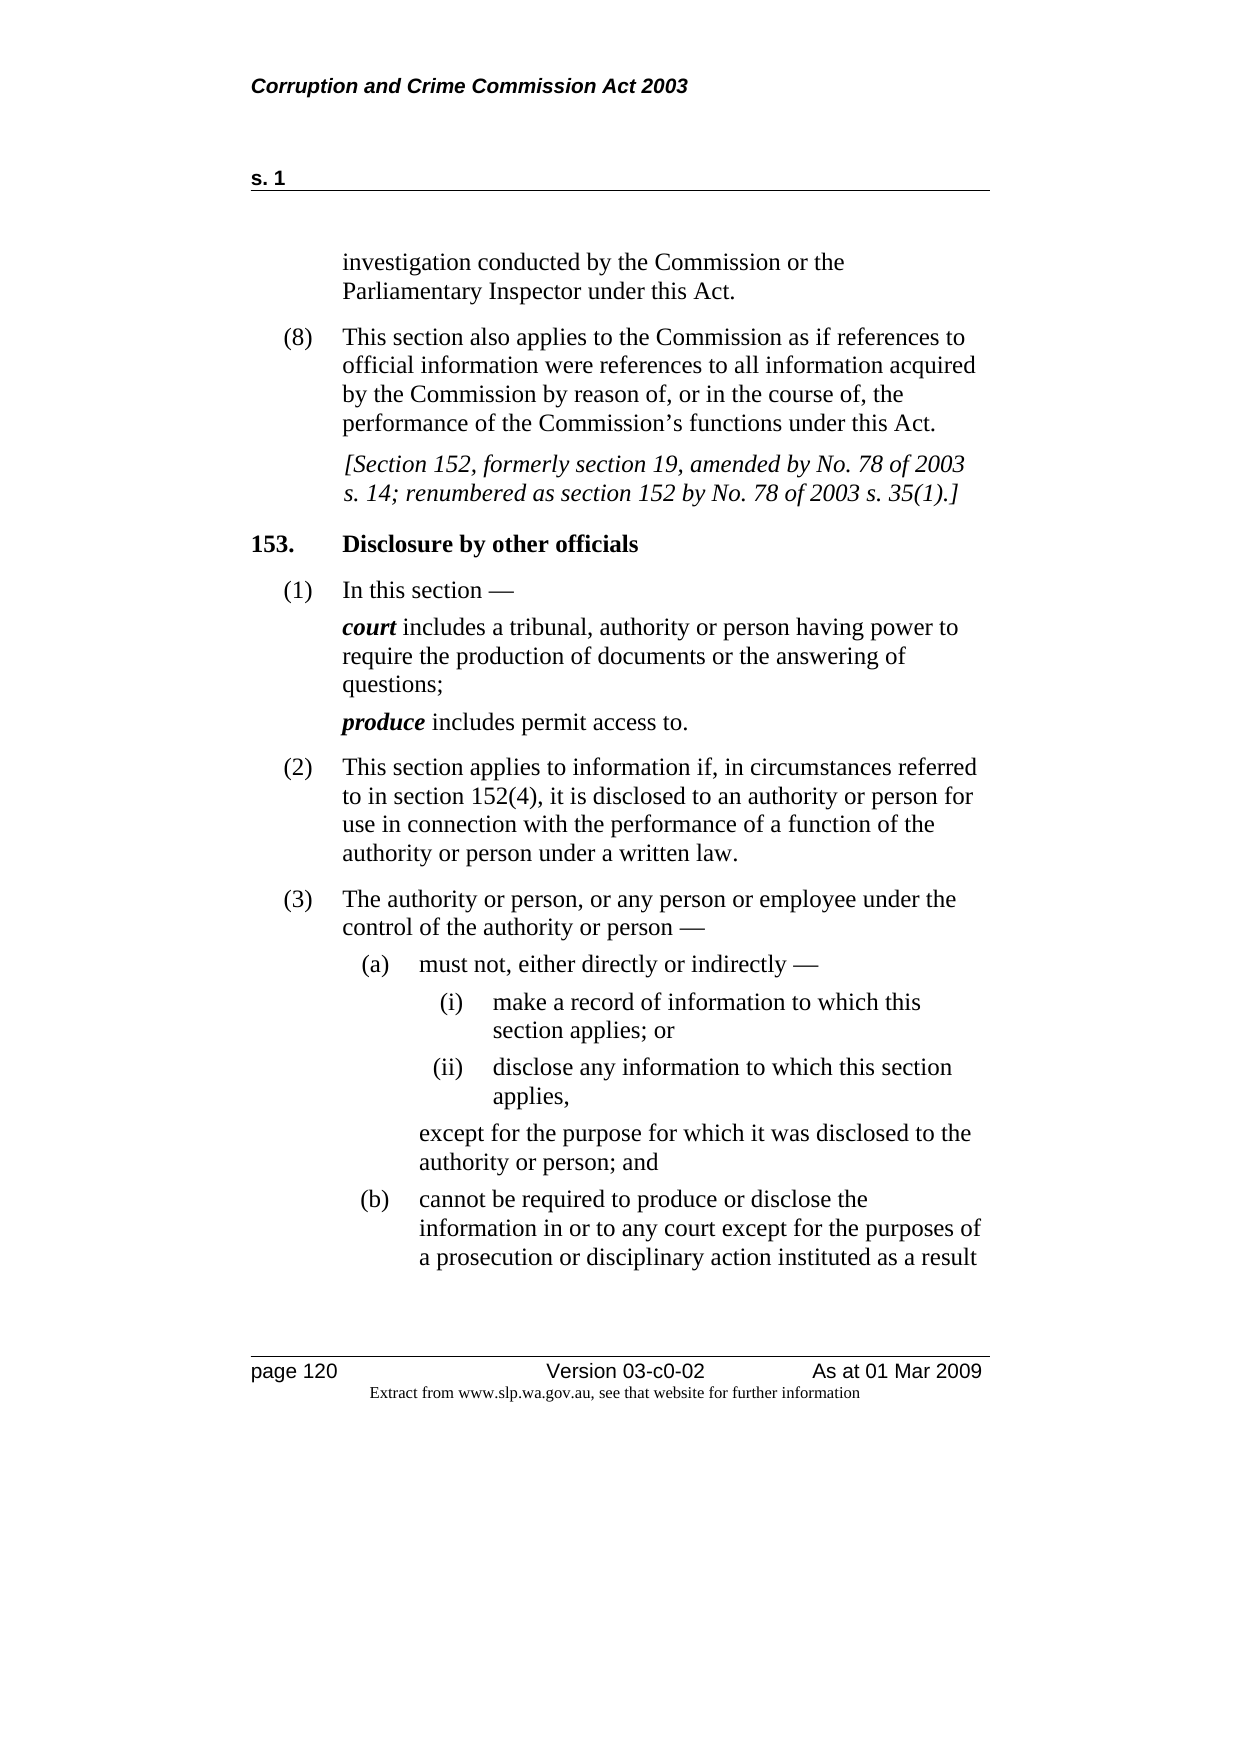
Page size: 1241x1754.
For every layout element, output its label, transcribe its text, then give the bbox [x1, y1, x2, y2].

text (2) This section applies to information if, in circumstances referred to in section 152(4), it is disclosed to an authority or person for use in connection with the performance of a function of the authority or person under a written law. [251, 752, 990, 867]
text (i) make a record of information to which this section applies; or [251, 987, 990, 1044]
subtitle 153. Disclosure by other officials [251, 529, 990, 558]
text court includes a tribunal, authority or person having power to require the production of documents or the answering of questions; [251, 612, 990, 698]
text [251, 247, 990, 305]
text (8) This section also applies to the Commission as if references to official information were references to all information acquired by the Commission by reason of, or in the course of, the performance of the Commission’s functions under this Act. [251, 322, 990, 437]
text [251, 1184, 990, 1270]
text (ii) disclose any information to which this section applies, [251, 1052, 990, 1110]
text (3) The authority or person, or any person or employee under the control of the authority or person — [251, 884, 990, 941]
text (a) must not, either directly or indirectly — [251, 949, 990, 978]
text except for the purpose for which it was disclosed to the authority or person; and [251, 1118, 990, 1176]
text produce includes permit access to. [251, 707, 990, 735]
text [Section 152, formerly section 19, amended by No. 78 of 2003 s. 14; renumbered as section 152 by No. 78 of 2003 s. 35(1).] [251, 449, 990, 507]
text (1) In this section — [251, 575, 990, 604]
